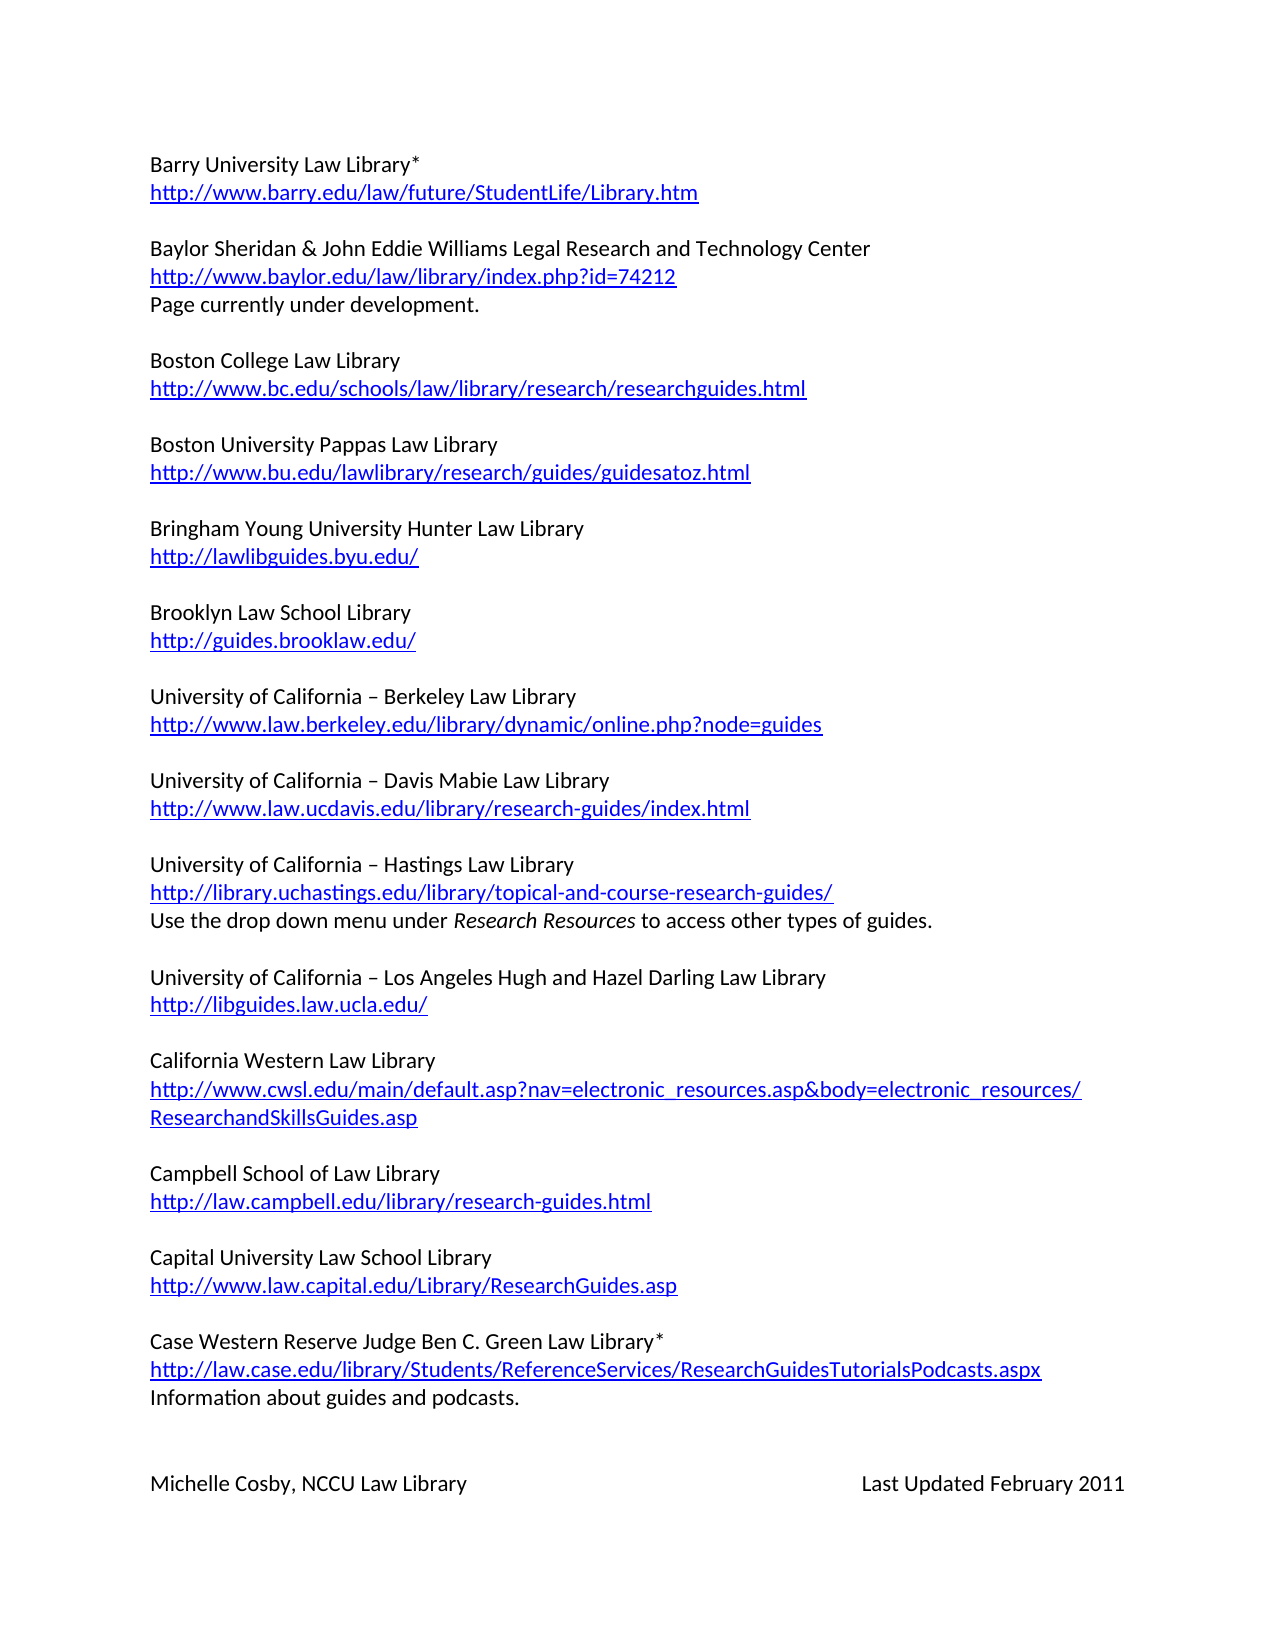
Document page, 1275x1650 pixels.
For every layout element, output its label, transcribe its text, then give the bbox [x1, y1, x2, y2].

text http://www.bu.edu/lawlibrary/research/guides/guidesatoz.html [150, 458, 1125, 486]
text http://www.barry.edu/law/future/StudentLife/Library.htm [150, 178, 1125, 206]
text http://law.campbell.edu/library/research-guides.html [150, 1187, 1125, 1215]
text Capital University Law School Library [150, 1243, 1125, 1271]
text California Western Law Library [150, 1047, 1125, 1075]
text Barry University Law Library* [150, 150, 1125, 178]
text http://www.law.berkeley.edu/library/dynamic/online.php?node=guides [150, 710, 1125, 738]
text University of California – Los Angeles Hugh and Hazel Darling Law Library [150, 963, 1125, 991]
text Page currently under development. [150, 290, 1125, 318]
text Boston College Law Library [150, 346, 1125, 374]
text Boston University Pappas Law Library [150, 430, 1125, 458]
text Campbell School of Law Library [150, 1159, 1125, 1187]
text http://www.bc.edu/schools/law/library/research/researchguides.html [150, 374, 1125, 402]
text http://www.baylor.edu/law/library/index.php?id=74212 [150, 262, 1125, 290]
text http://www.law.capital.edu/Library/ResearchGuides.asp [150, 1271, 1125, 1299]
text http://www.law.ucdavis.edu/library/research-guides/index.html [150, 794, 1125, 822]
text Baylor Sheridan & John Eddie Williams Legal Research and Technology Center [150, 234, 1125, 262]
text University of California – Hastings Law Library [150, 851, 1125, 878]
text http://libguides.law.ucla.edu/ [150, 991, 1125, 1019]
text Brooklyn Law School Library [150, 598, 1125, 626]
text Bringham Young University Hunter Law Library [150, 514, 1125, 542]
text http://law.case.edu/library/Students/ReferenceServices/ResearchGuidesTutorialsPodcasts.aspx [150, 1355, 1125, 1383]
text Case Western Reserve Judge Ben C. Green Law Library* [150, 1327, 1125, 1355]
text University of California – Berkeley Law Library [150, 682, 1125, 710]
text http://guides.brooklaw.edu/ [150, 626, 1125, 654]
text http://www.cwsl.edu/main/default.asp?nav=electronic_resources.asp&body=electronic_resources/ResearchandSkillsGuides.asp [150, 1075, 1125, 1131]
text http://lawlibguides.byu.edu/ [150, 542, 1125, 570]
text Use the drop down menu under Research Resources to access other types of guides. [150, 907, 1125, 934]
text Information about guides and podcasts. [150, 1383, 1125, 1411]
text University of California – Davis Mabie Law Library [150, 766, 1125, 794]
text http://library.uchastings.edu/library/topical-and-course-research-guides/ [150, 878, 1125, 907]
